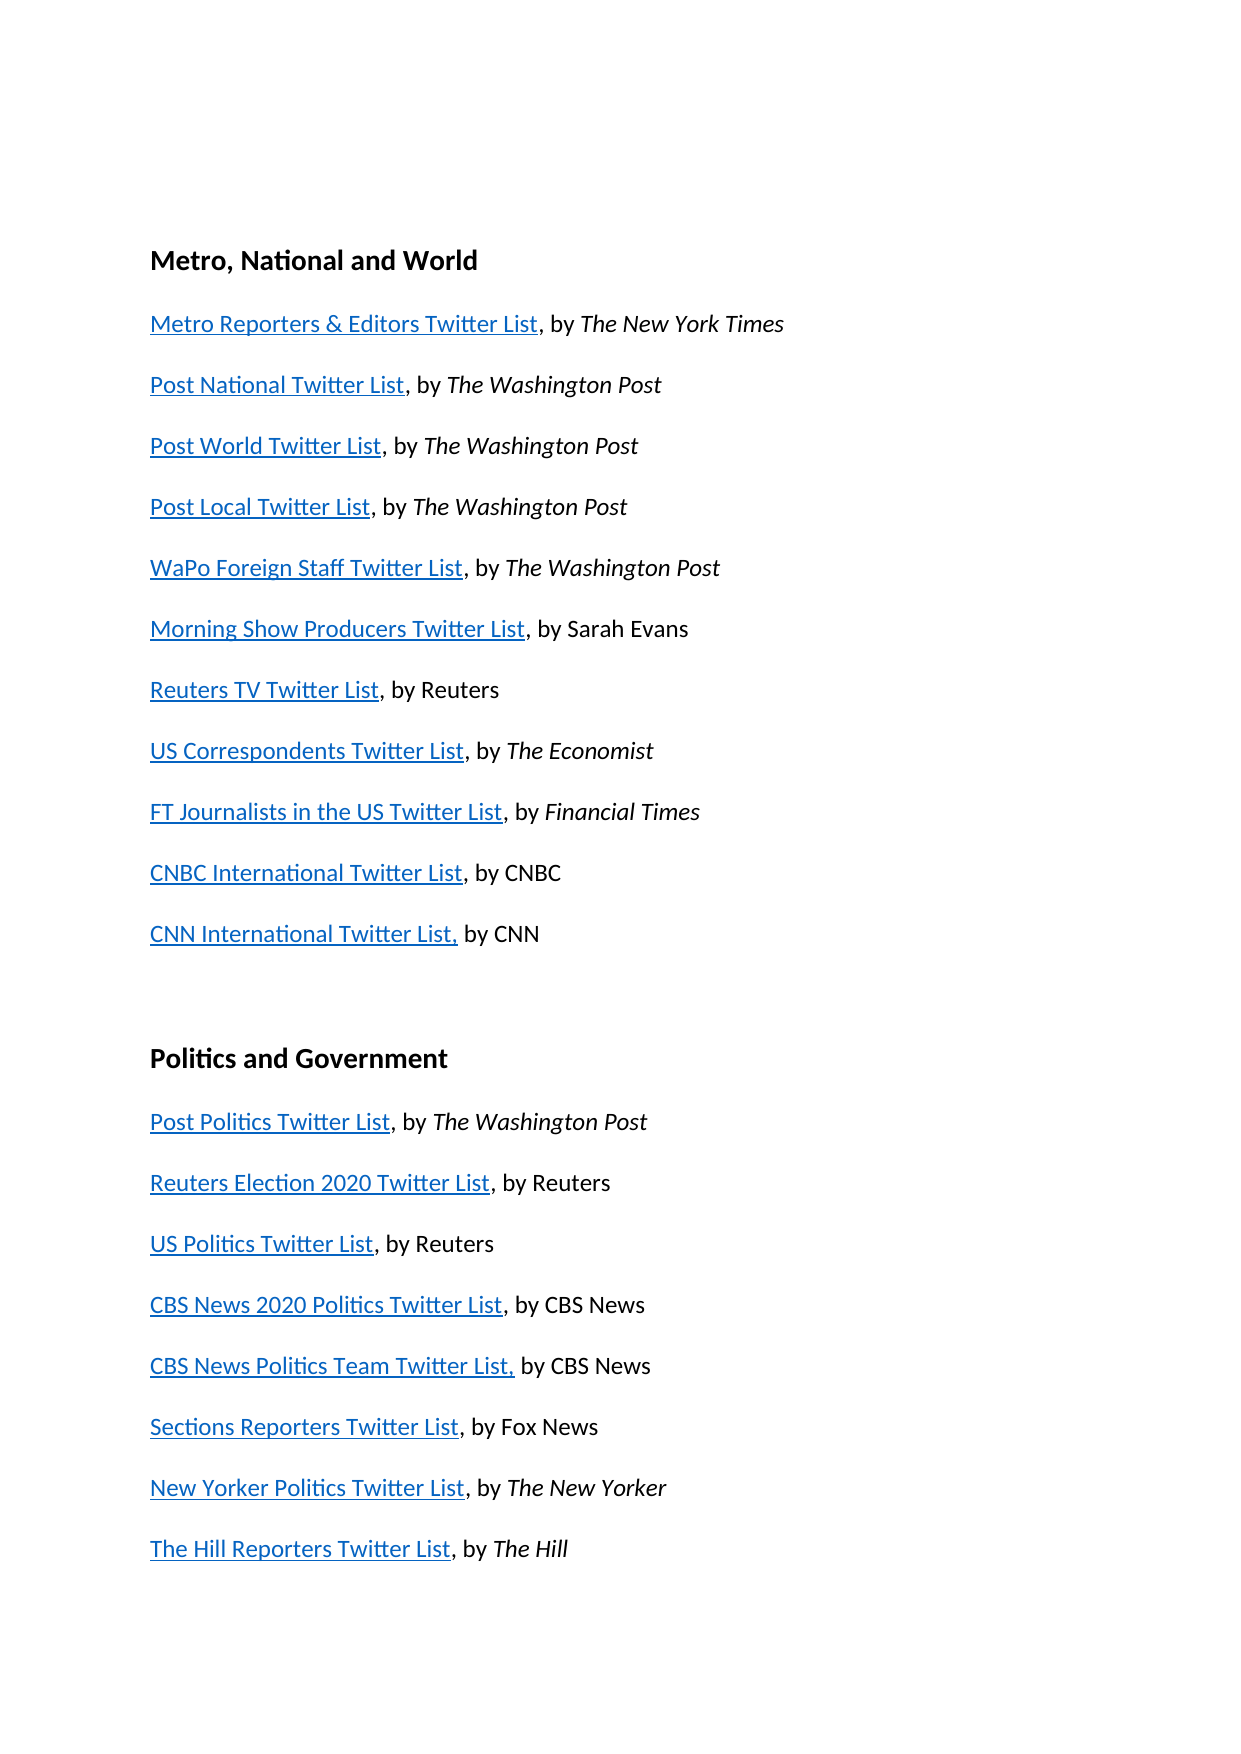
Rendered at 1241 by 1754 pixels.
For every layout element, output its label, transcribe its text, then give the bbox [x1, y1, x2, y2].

text WaPo Foreign Staff Twitter List, by The Washington Post [150, 552, 1090, 582]
text US Correspondents Twitter List, by The Economist [150, 735, 1090, 766]
text Metro Reporters & Editors Twitter List, by The New York Times [150, 308, 1090, 338]
text Metro, National and World [150, 242, 1090, 277]
text CNBC International Twitter List, by CNBC [150, 857, 1090, 888]
text CBS News Politics Team Twitter List, by CBS News [150, 1351, 1090, 1381]
text Post National Twitter List, by The Washington Post [150, 369, 1090, 399]
text Post World Twitter List, by The Washington Post [150, 430, 1090, 460]
text Reuters Election 2020 Twitter List, by Reuters [150, 1167, 1090, 1198]
text Post Politics Twitter List, by The Washington Post [150, 1106, 1090, 1137]
text CBS News 2020 Politics Twitter List, by CBS News [150, 1289, 1090, 1320]
text US Politics Twitter List, by Reuters [150, 1228, 1090, 1259]
text Post Local Twitter List, by The Washington Post [150, 491, 1090, 521]
text CNN International Twitter List, by CNN [150, 918, 1090, 949]
text New Yorker Politics Twitter List, by The New Yorker [150, 1473, 1090, 1503]
text Sections Reporters Twitter List, by Fox News [150, 1412, 1090, 1442]
text Morning Show Producers Twitter List, by Sarah Evans [150, 613, 1090, 643]
text Politics and Government [150, 1040, 1090, 1076]
text The Hill Reporters Twitter List, by The Hill [150, 1534, 1090, 1564]
text FT Journalists in the US Twitter List, by Financial Times [150, 796, 1090, 827]
text Reuters TV Twitter List, by Reuters [150, 674, 1090, 704]
